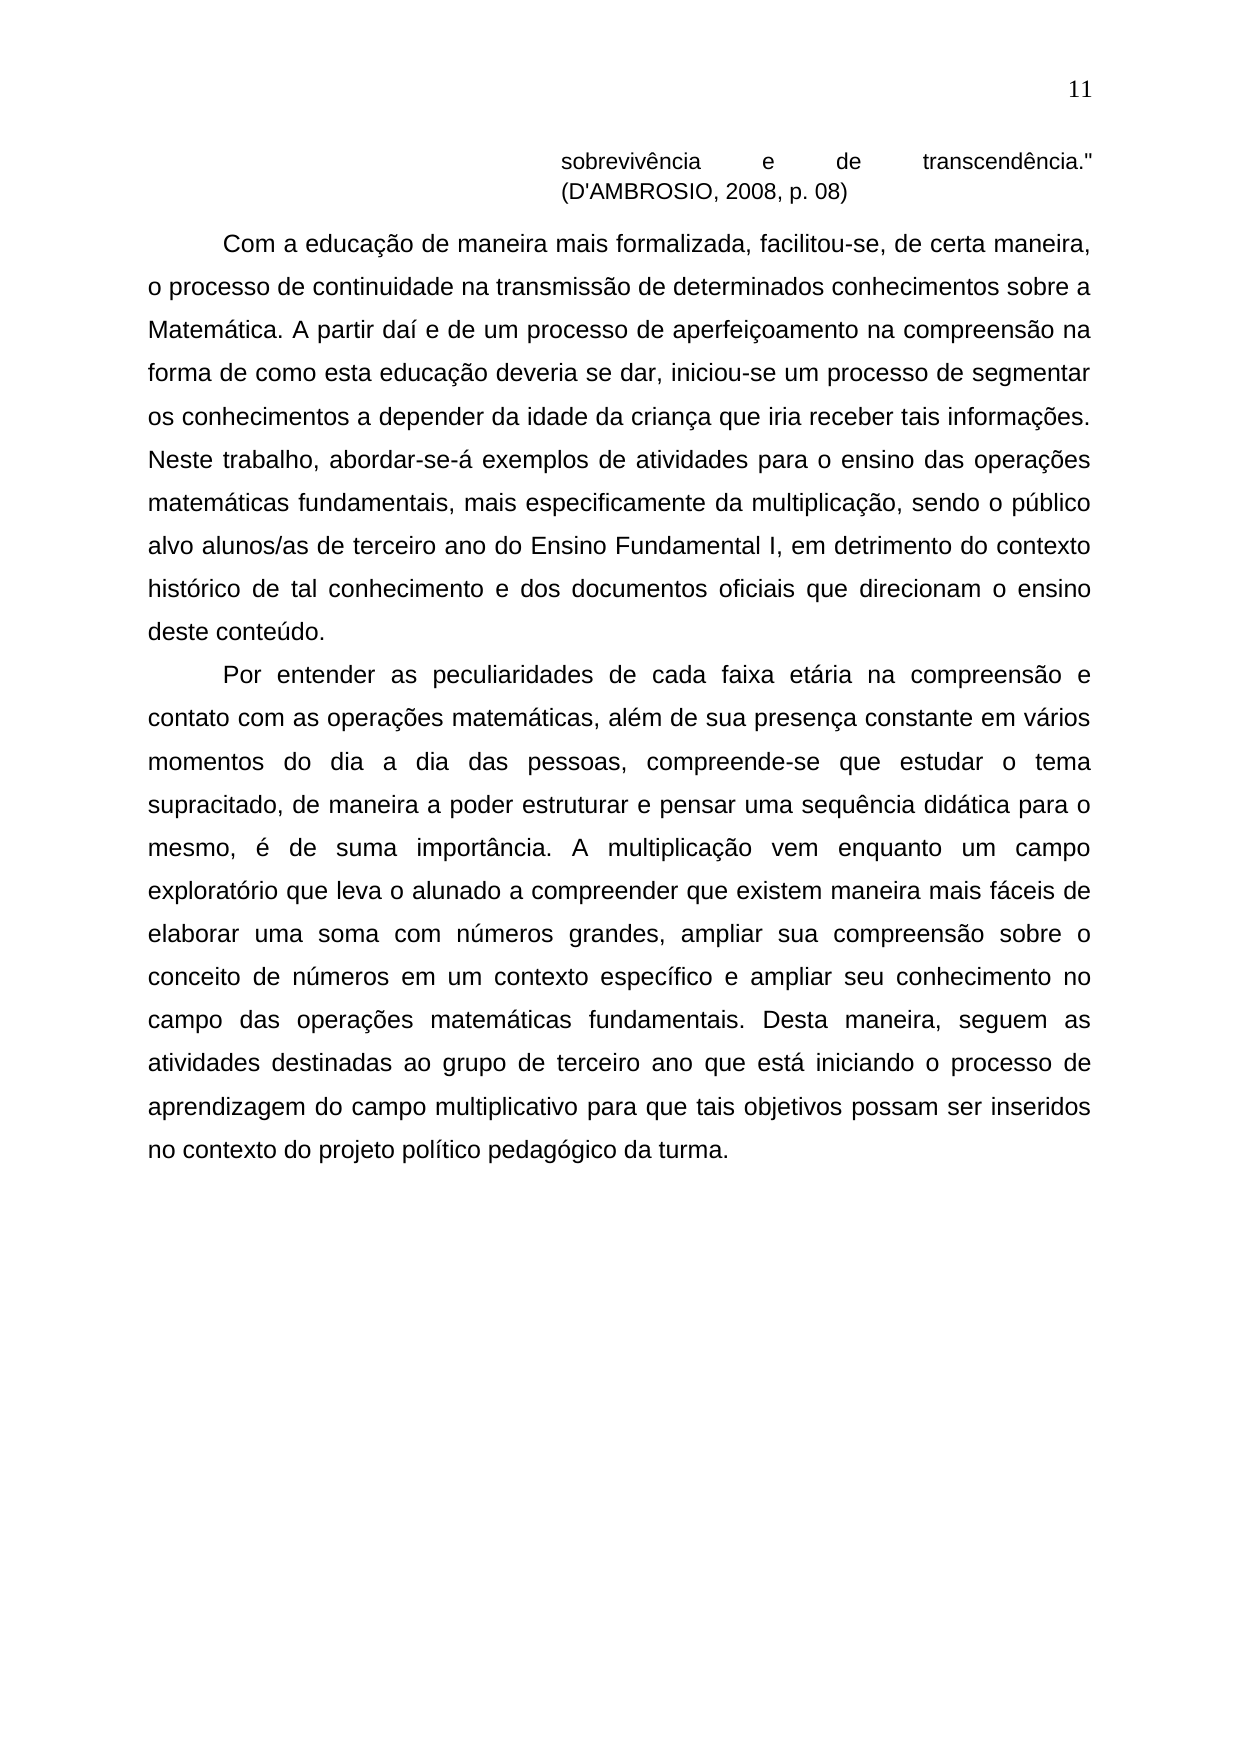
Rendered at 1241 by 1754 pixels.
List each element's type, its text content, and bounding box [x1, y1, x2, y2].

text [561, 148, 1092, 204]
text Com a educação de maneira mais formalizada, facilitou-se, de certa maneira, o processo de continuidade na transmissão de determinados conhecimentos sobre a Matemática. A partir daí e de um processo de aperfeiçoamento na compreensão na forma de como esta educação deveria se dar, iniciou-se um processo de segmentar os conhecimentos a depender da idade da criança que iria receber tais informações. Neste trabalho, abordar-se-á exemplos de atividades para o ensino das operações matemáticas fundamentais, mais especificamente da multiplicação, sendo o público alvo alunos/as de terceiro ano do Ensino Fundamental I, em detrimento do contexto histórico de tal conhecimento e dos documentos oficiais que direcionam o ensino deste conteúdo. [148, 229, 1092, 646]
text Por entender as peculiaridades de cada faixa etária na compreensão e contato com as operações matemáticas, além de sua presença constante em vários momentos do dia a dia das pessoas, compreende-se que estudar o tema supracitado, de maneira a poder estruturar e pensar uma sequência didática para o mesmo, é de suma importância. A multiplicação vem enquanto um campo exploratório que leva o alunado a compreender que existem maneira mais fáceis de elaborar uma soma com números grandes, ampliar sua compreensão sobre o conceito de números em um contexto específico e ampliar seu conhecimento no campo das operações matemáticas fundamentais. Desta maneira, seguem as atividades destinadas ao grupo de terceiro ano que está iniciando o processo de aprendizagem do campo multiplicativo para que tais objetivos possam ser inseridos no contexto do projeto político pedagógico da turma. [148, 660, 1092, 1163]
